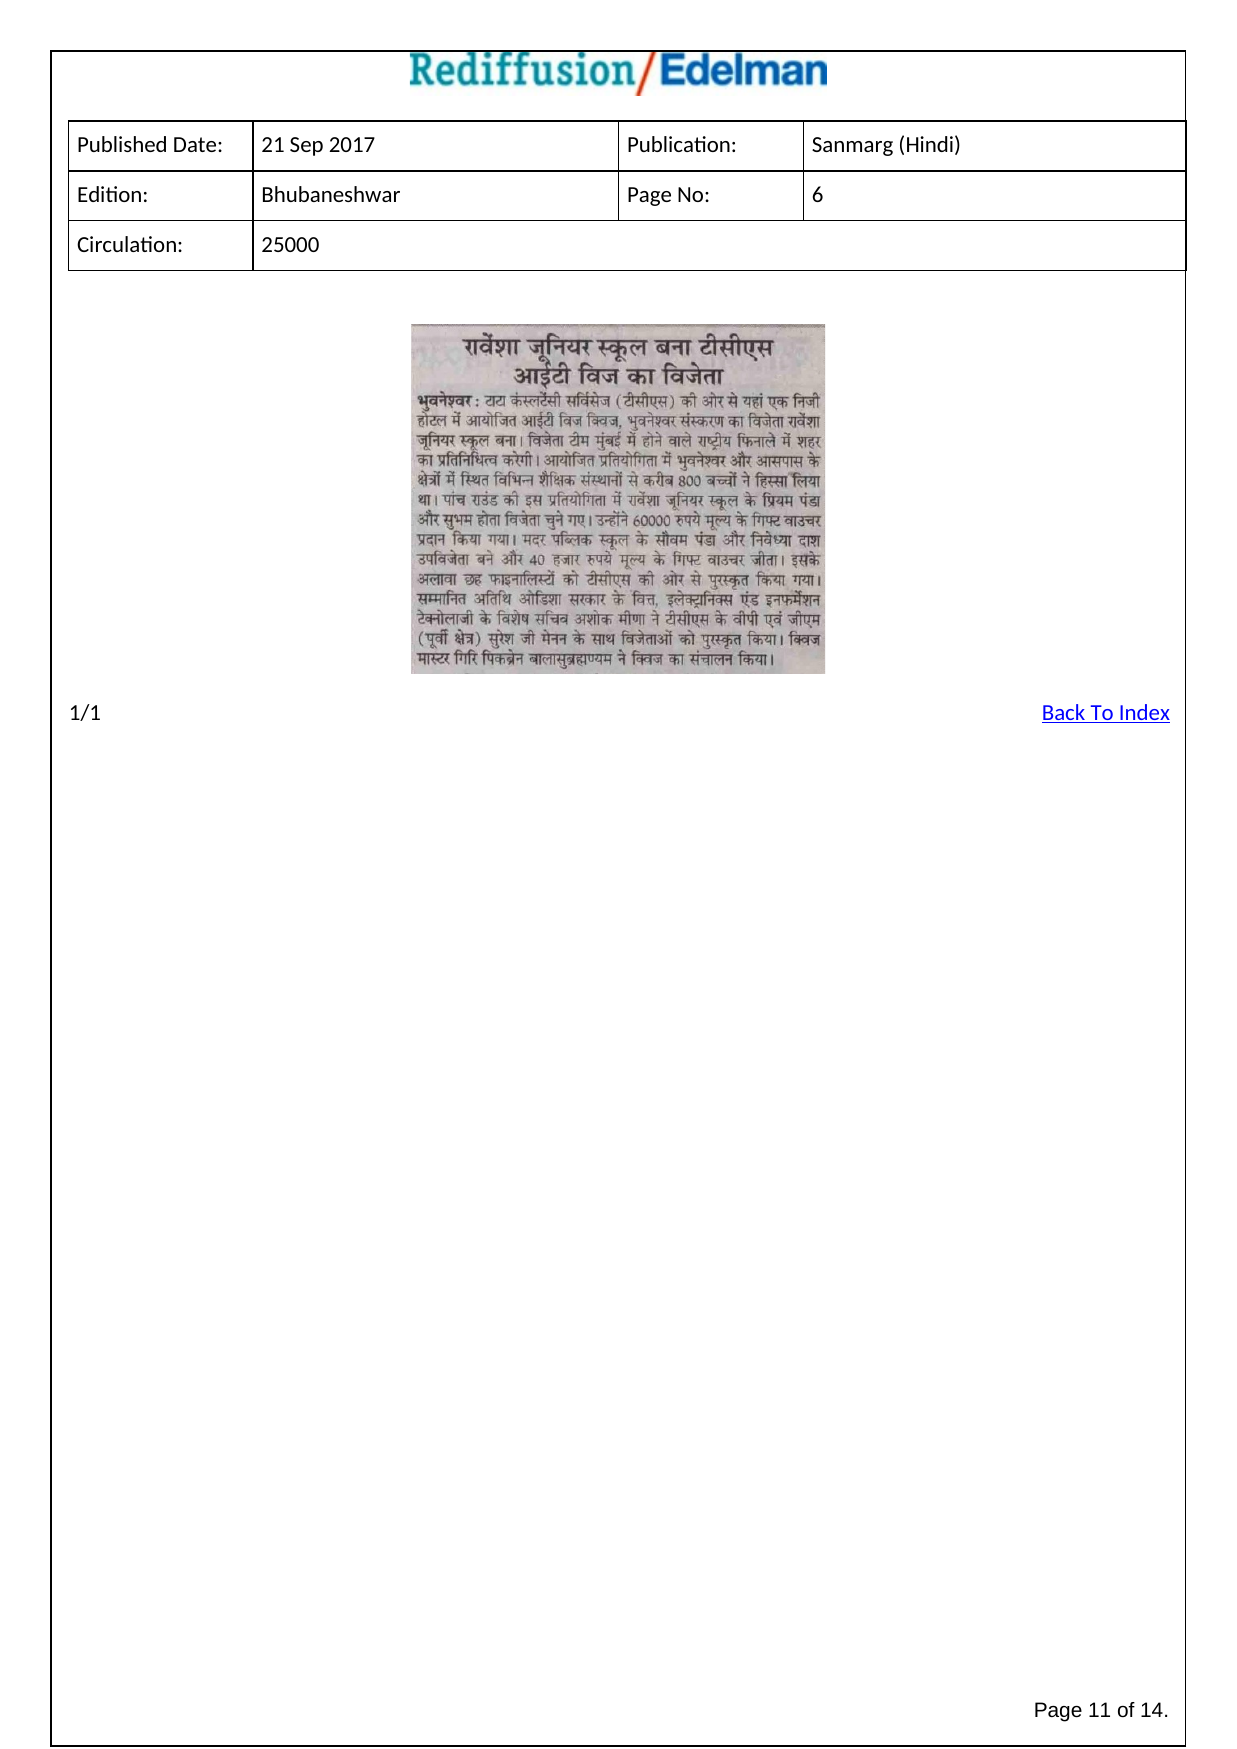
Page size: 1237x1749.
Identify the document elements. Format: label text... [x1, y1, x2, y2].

table_cell Edition: [69, 172, 252, 220]
table_header 21 Sep 2017 [254, 122, 618, 170]
table_header Publication: [619, 122, 803, 170]
picture [411, 324, 826, 674]
table_cell Page No: [619, 172, 803, 220]
table_header 1/1 [68, 698, 456, 750]
table_cell 6 [804, 172, 1185, 220]
table_cell 25000 [254, 221, 1185, 269]
table_cell Circulation: [69, 221, 252, 269]
table_header Sanmarg (Hindi) [804, 122, 1185, 170]
table_header Published Date: [69, 122, 252, 170]
picture [409, 52, 827, 96]
table_header Back To Index [456, 698, 1171, 750]
table_cell Bhubaneshwar [254, 172, 618, 220]
